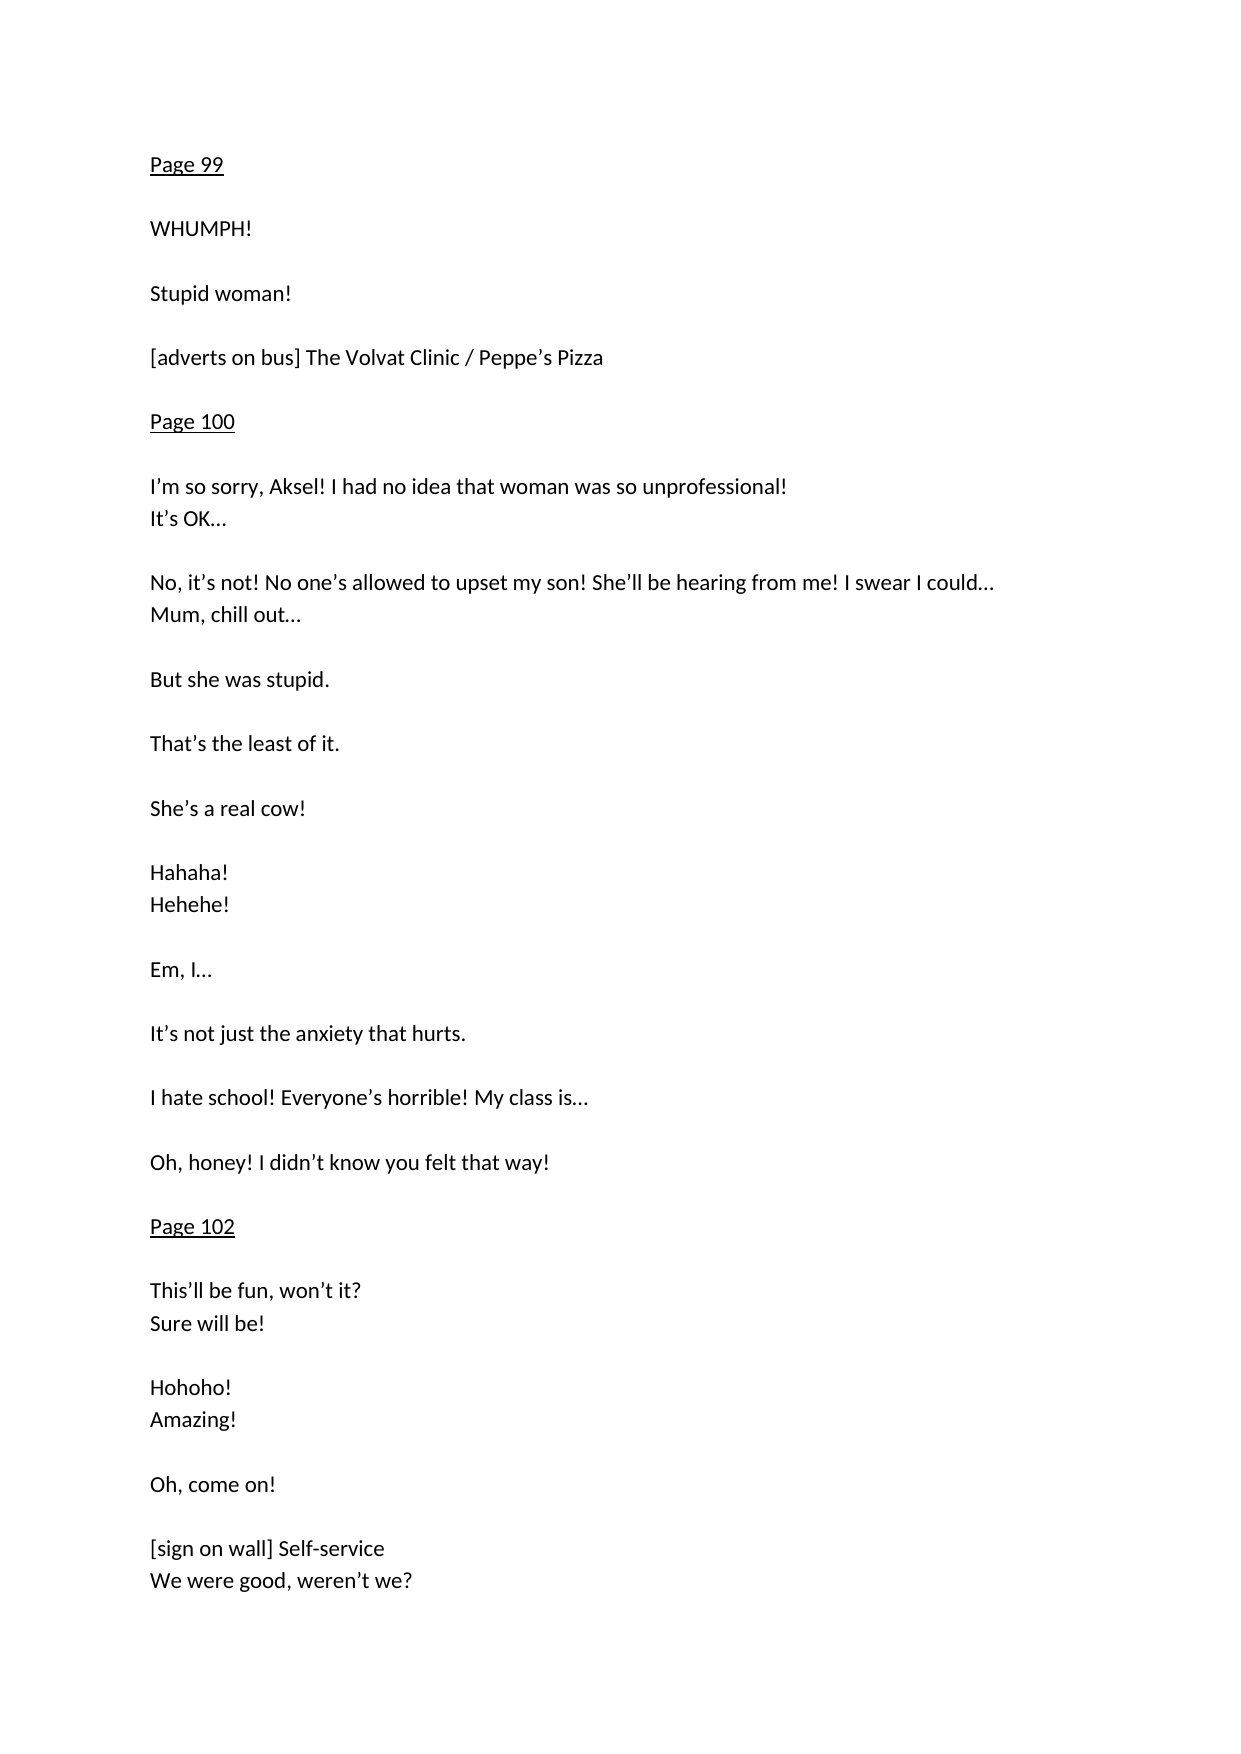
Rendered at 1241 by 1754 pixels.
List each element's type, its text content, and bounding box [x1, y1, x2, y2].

text I’m so sorry, Aksel! I had no idea that woman was so unprofessional! [150, 472, 1090, 500]
text Oh, come on! [150, 1470, 1090, 1498]
text Hahaha! [150, 858, 1090, 886]
text No, it’s not! No one’s allowed to upset my son! She’ll be hearing from me! I swear I could… [150, 568, 1090, 596]
text I hate school! Everyone’s horrible! My class is… [150, 1083, 1090, 1111]
text Page 102 [150, 1212, 1090, 1240]
text Page 100 [150, 407, 1090, 436]
text Hohoho! [150, 1373, 1090, 1401]
text It’s OK… [150, 504, 1090, 532]
text She’s a real cow! [150, 794, 1090, 822]
text Oh, honey! I didn’t know you felt that way! [150, 1148, 1090, 1176]
text Stupid woman! [150, 279, 1090, 307]
text That’s the least of it. [150, 729, 1090, 757]
text WHUMPH! [150, 214, 1090, 242]
text It’s not just the anxiety that hurts. [150, 1019, 1090, 1047]
text We were good, weren’t we? [150, 1566, 1090, 1594]
text Em, I… [150, 955, 1090, 983]
text [adverts on bus] The Volvat Clinic / Peppe’s Pizza [150, 343, 1090, 371]
text Hehehe! [150, 890, 1090, 918]
text Sure will be! [150, 1309, 1090, 1337]
text But she was stupid. [150, 665, 1090, 693]
text Page 99 [150, 150, 1090, 178]
text This’ll be fun, won’t it? [150, 1277, 1090, 1304]
text Mum, chill out… [150, 601, 1090, 629]
text Amazing! [150, 1405, 1090, 1433]
text [sign on wall] Self-service [150, 1534, 1090, 1562]
